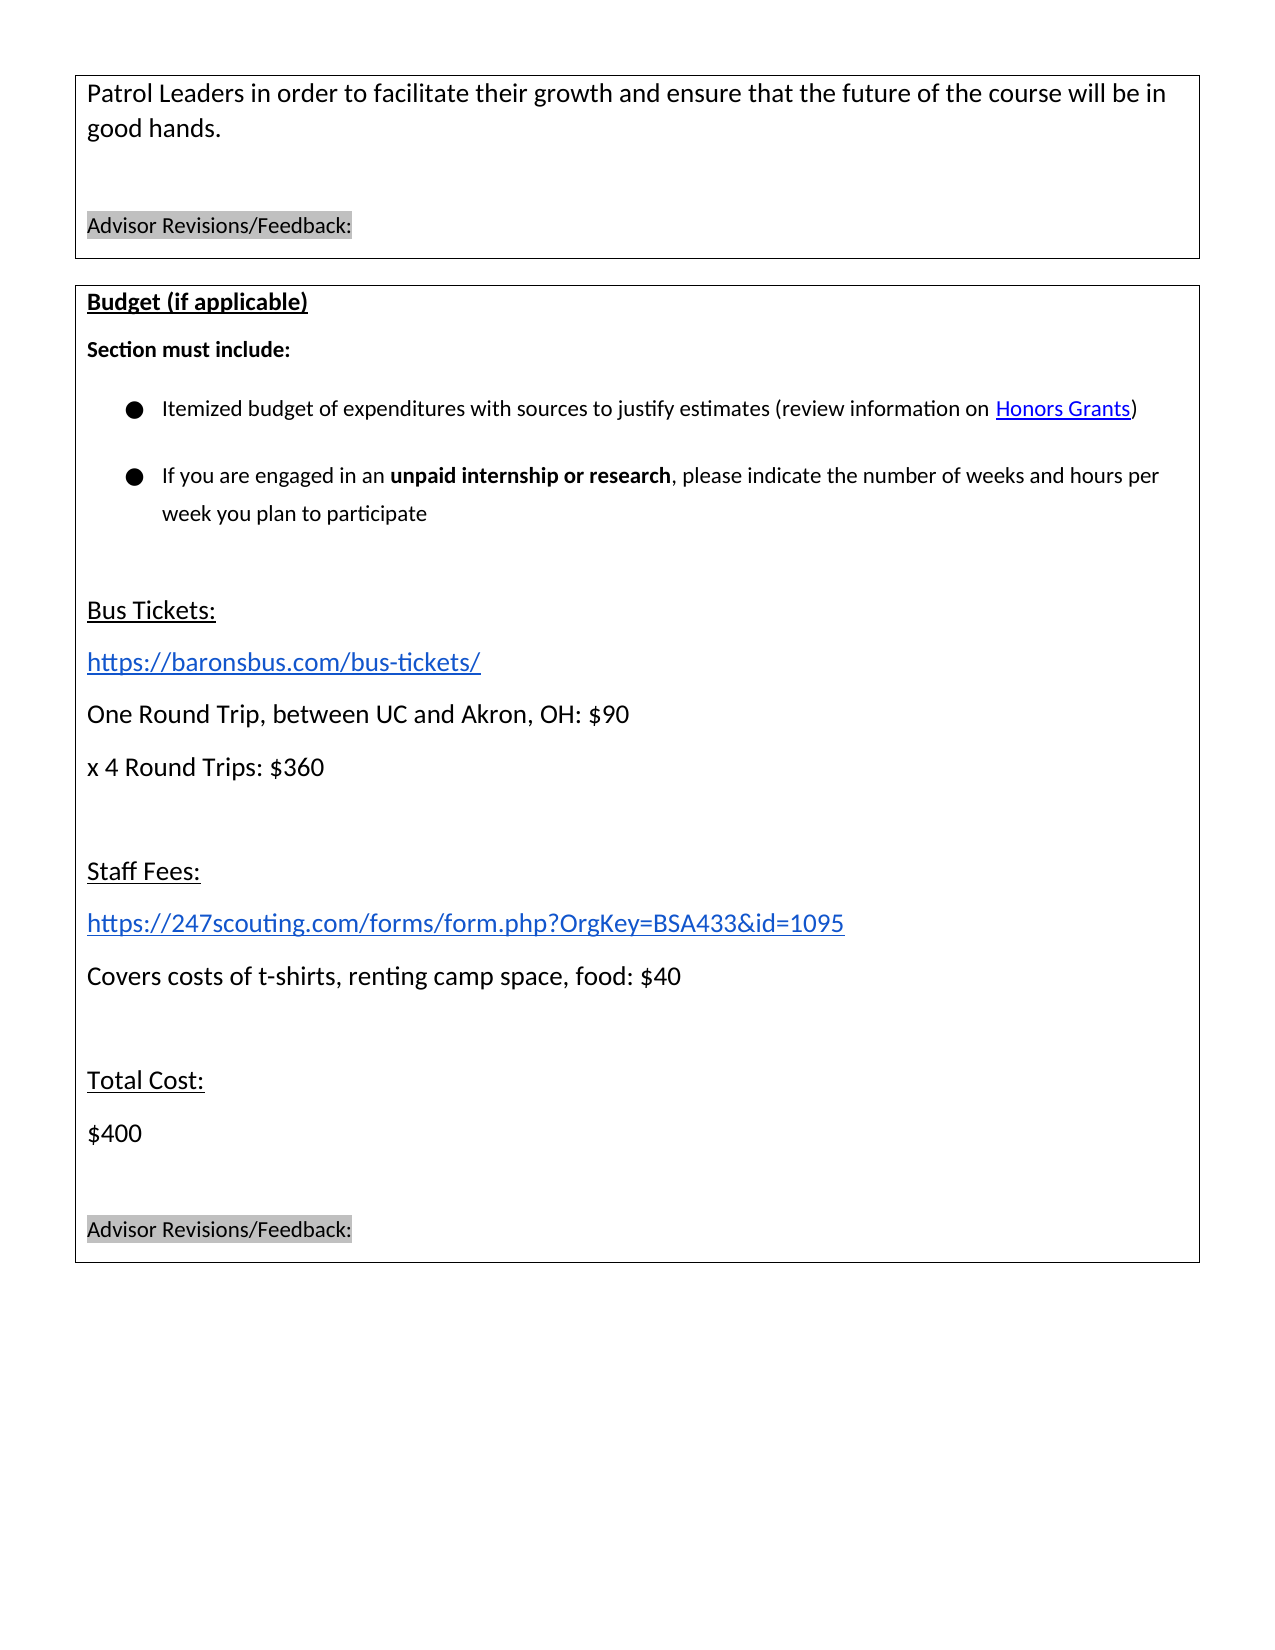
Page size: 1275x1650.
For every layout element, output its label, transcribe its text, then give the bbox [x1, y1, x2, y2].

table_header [76, 76, 1199, 258]
table_header Budget (if applicable) Section must include: Itemized budget of expenditures with sources to justify estimates (review information on Honors Grants) If you are engaged in an unpaid internship or research, please indicate the number of weeks and hours per week you plan to participate Bus Tickets: https://baronsbus.com/bus-tickets/ One Round Trip, between UC and Akron, OH: $90 x 4 Round Trips: $360 Staff Fees: https://247scouting.com/forms/form.php?OrgKey=BSA433&id=1095 Covers costs of t-shirts, renting camp space, food: $40 Total Cost: $400 Advisor Revisions/Feedback: [76, 286, 1199, 1262]
